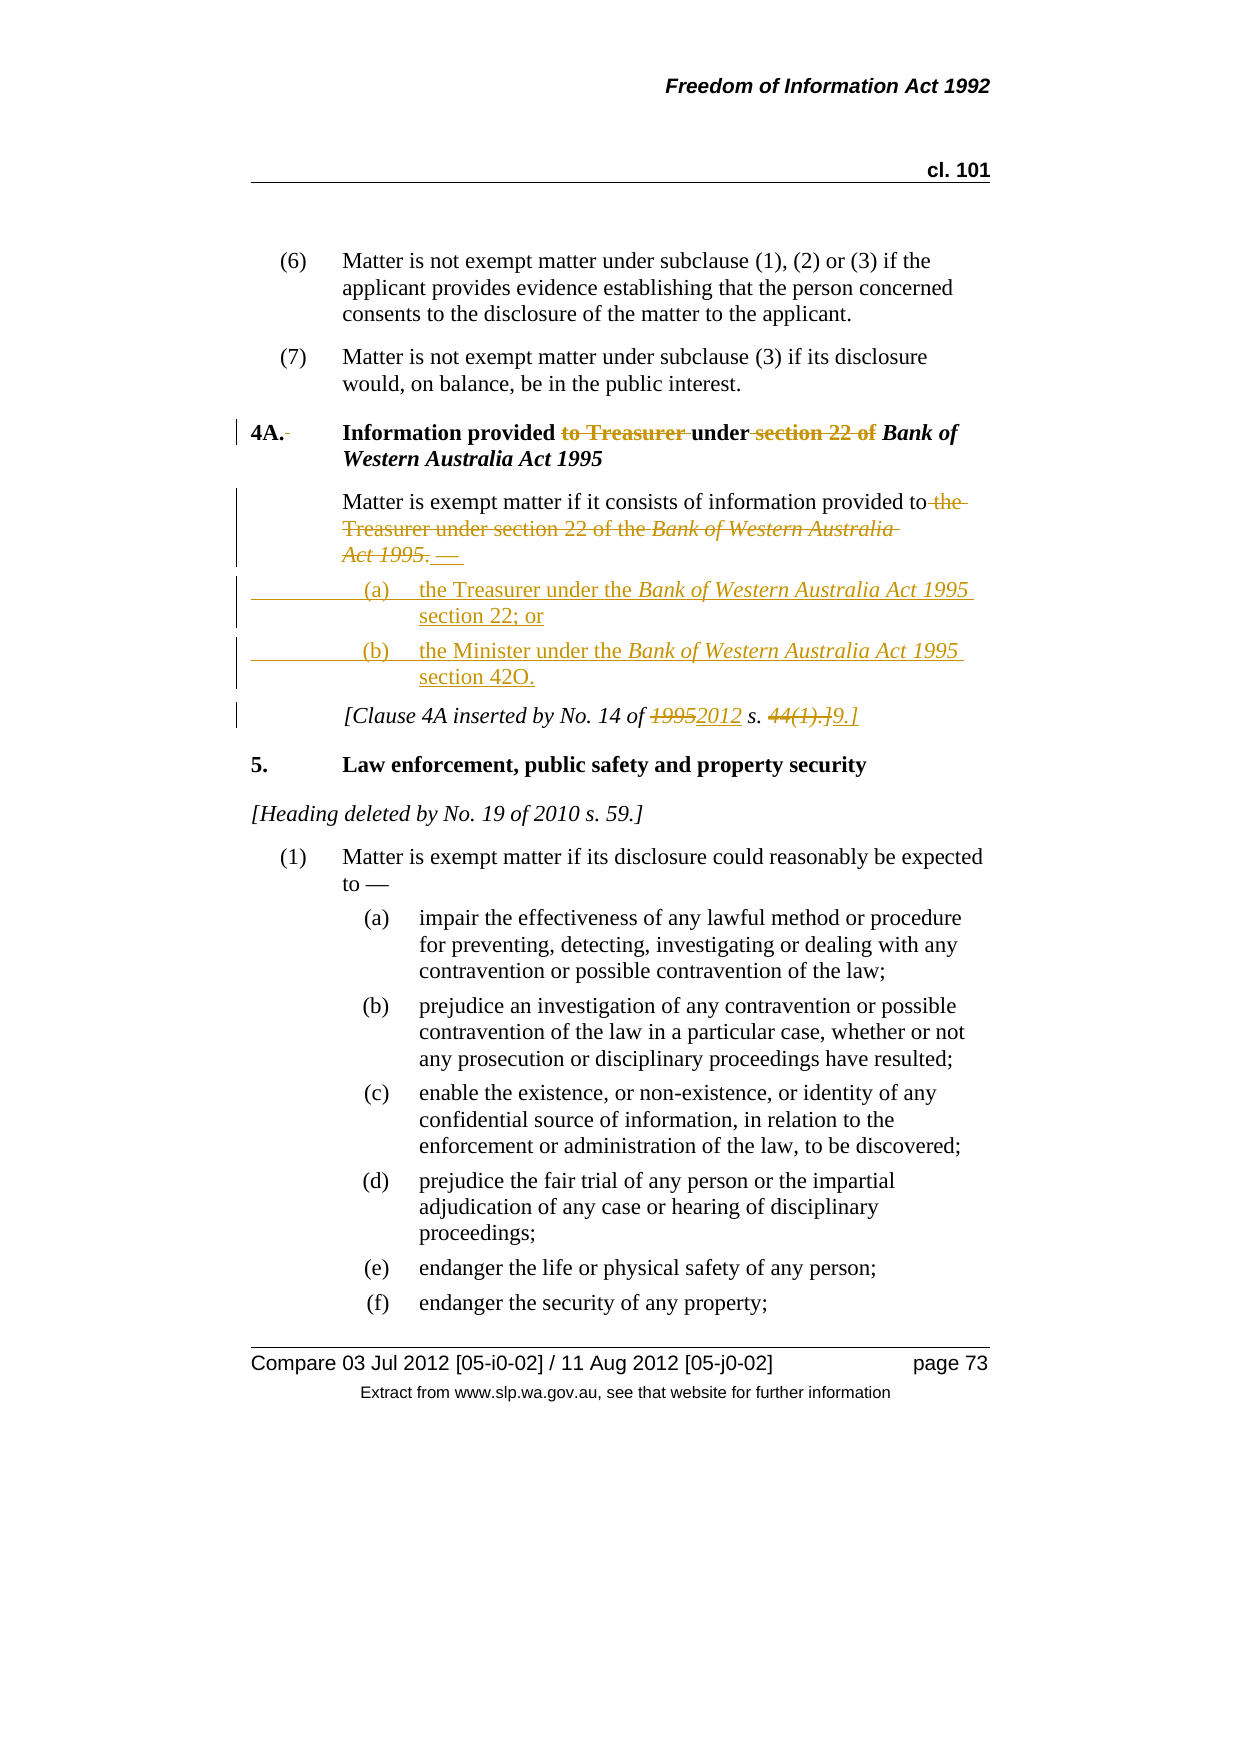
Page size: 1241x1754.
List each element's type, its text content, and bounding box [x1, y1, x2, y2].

text (7) Matter is not exempt matter under subclause (3) if its disclosure would, on balance, be in the public interest. [251, 343, 990, 396]
text (1) Matter is exempt matter if its disclosure could reasonably be expected to — [251, 843, 990, 896]
text [Heading deleted by No. 19 of 2010 s. 59.] [251, 800, 990, 827]
text (a) impair the effectiveness of any lawful method or procedure for preventing, detecting, investigating or dealing with any contravention or possible contravention of the law; [251, 904, 990, 983]
subtitle 5. Law enforcement, public safety and property security [251, 751, 990, 777]
text (c) enable the existence, or non-existence, or identity of any confidential source of information, in relation to the enforcement or administration of the law, to be discovered; [251, 1079, 990, 1158]
subtitle 4A. Information provided under Bank of Act 1995 [251, 419, 990, 472]
text (b) prejudice an investigation of any contravention or possible contravention of the law in a particular case, whether or not any prosecution or disciplinary proceedings have resulted; [251, 992, 990, 1071]
text (d) prejudice the fair trial of any person or the impartial adjudication of any case or hearing of disciplinary proceedings; [251, 1167, 990, 1246]
text (6) Matter is not exempt matter under subclause (1), (2) or (3) if the applicant provides evidence establishing that the person concerned consents to the disclosure of the matter to the applicant. [251, 247, 990, 327]
text (f) endanger the security of any property; [251, 1289, 990, 1315]
text [Clause 4A inserted by No. 14 of s. [251, 702, 990, 728]
text Matter is exempt matter if it consists of information provided to [251, 488, 990, 567]
text (e) endanger the life or physical safety of any person; [251, 1254, 990, 1280]
